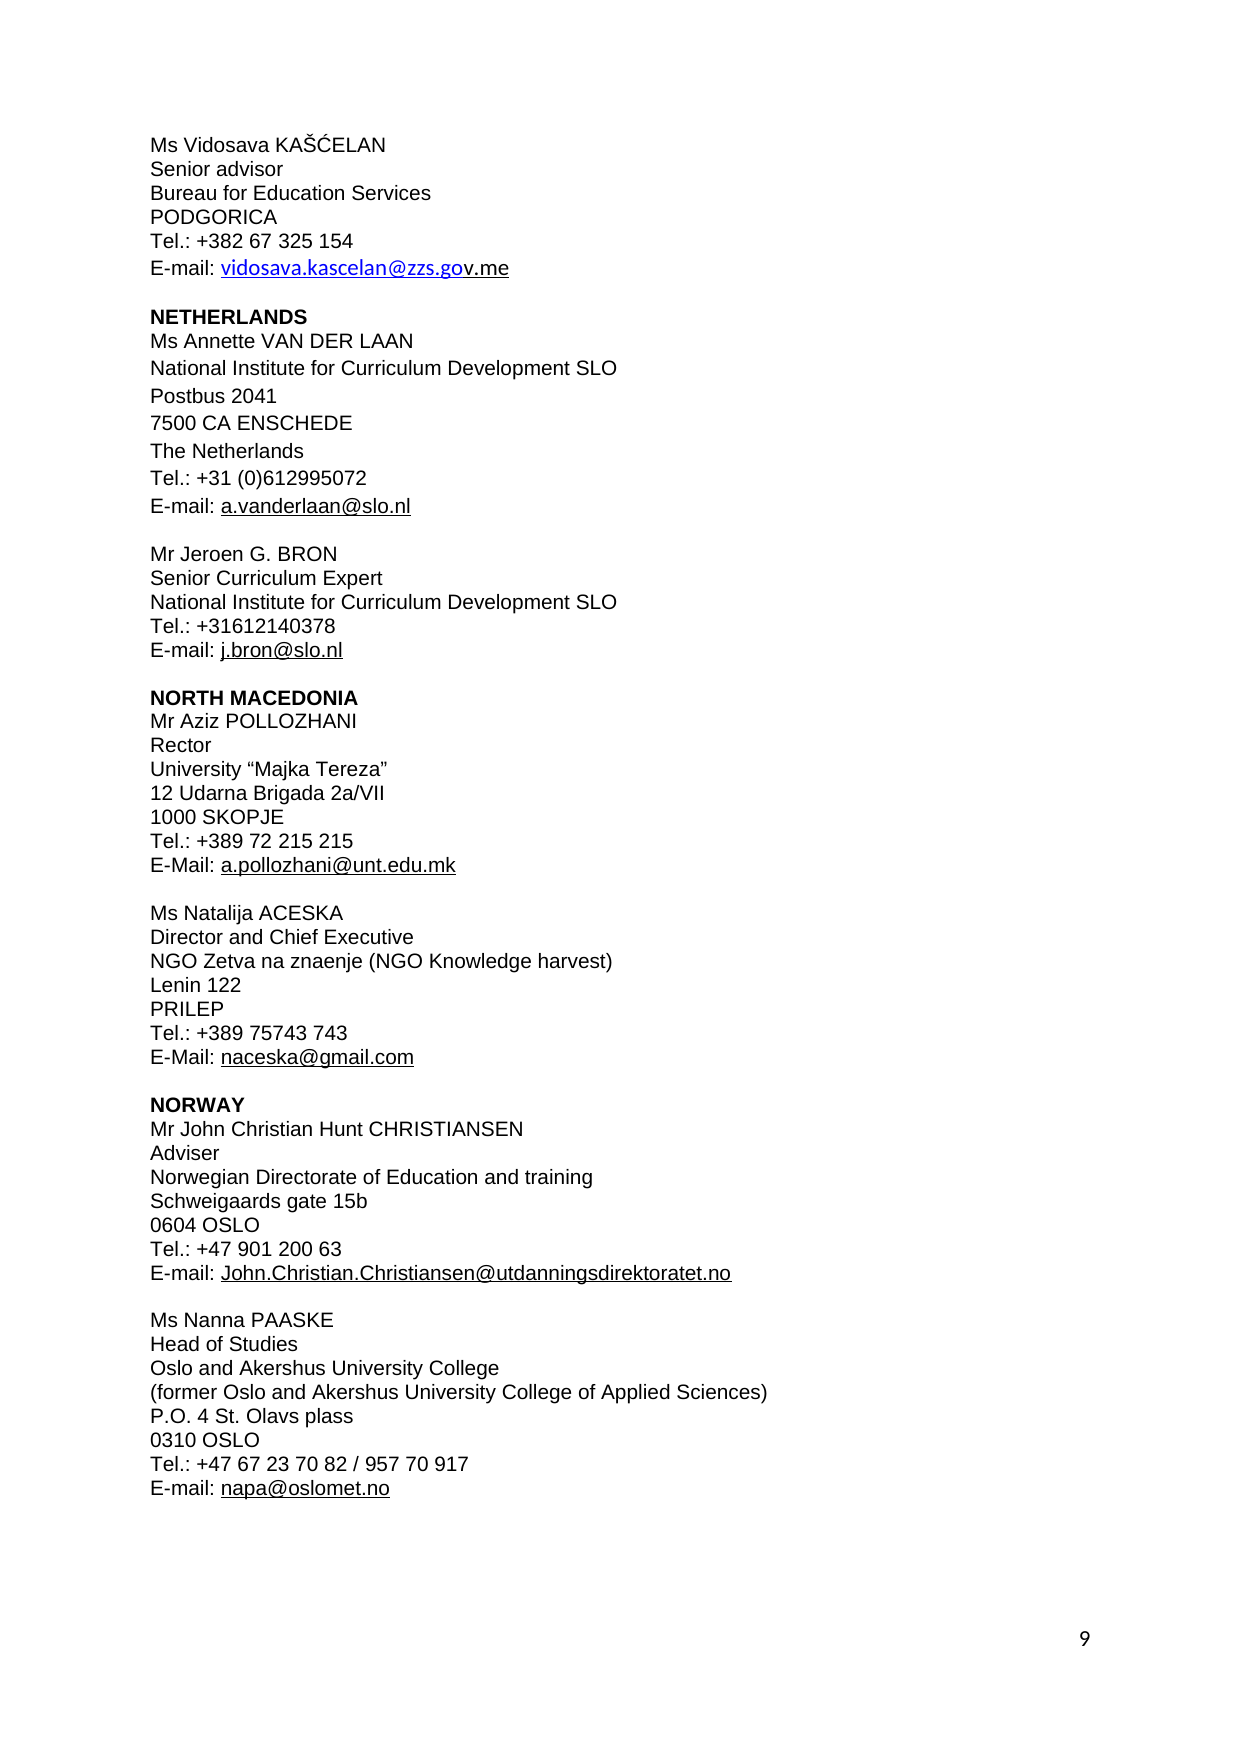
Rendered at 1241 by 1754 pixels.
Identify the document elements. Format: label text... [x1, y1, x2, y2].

text Mr John Christian Hunt CHRISTIANSEN [150, 1117, 1090, 1141]
text The Netherlands [150, 439, 1090, 463]
text PODGORICA [150, 205, 1090, 229]
text 0604 OSLO [150, 1212, 1090, 1236]
text National Institute for Curriculum Development SLO [150, 356, 1090, 380]
text Ms Vidosava KAŠĆELAN [150, 133, 1090, 157]
text Bureau for Education Services [150, 181, 1090, 205]
text Ms Nanna PAASKE [150, 1308, 1090, 1332]
text PRILEP [150, 997, 1090, 1021]
text Postbus 2041 [150, 384, 1090, 408]
text Tel.: +47 67 23 70 82 / 957 70 917 [150, 1452, 1090, 1476]
text Ms Natalija ACESKA [150, 901, 1090, 925]
text Tel.: +47 901 200 63 [150, 1236, 1090, 1260]
text Head of Studies Oslo and Akershus University College (former Oslo and Akershus University College of Applied Sciences) P.O. 4 St. Olavs plass [150, 1332, 1090, 1428]
text E-mail: napa@oslomet.no [150, 1476, 1090, 1500]
text 1000 SKOPJE [150, 805, 1090, 829]
text Tel.: +389 72 215 215 E-Mail: a.pollozhani@unt.edu.mk [150, 829, 1090, 877]
text University “Majka Tereza” [150, 757, 1090, 781]
text Tel.: +31612140378 [150, 613, 1090, 637]
text NETHERLANDS [150, 305, 1090, 329]
text Senior advisor [150, 157, 1090, 181]
text Lenin 122 [150, 973, 1090, 997]
text E-mail: a.vanderlaan@slo.nl [150, 494, 1090, 518]
text 0310 OSLO [150, 1428, 1090, 1452]
text Director and Chief Executive [150, 925, 1090, 949]
text Rector [150, 733, 1090, 757]
text Norwegian Directorate of Education and training [150, 1164, 1090, 1188]
text Adviser [150, 1141, 1090, 1164]
text Schweigaards gate 15b [150, 1188, 1090, 1212]
text Mr Jeroen G. BRON [150, 542, 1090, 566]
text NORWAY [150, 1093, 1090, 1117]
text Tel.: +389 75743 743 E-Mail: naceska@gmail.com [150, 1021, 1090, 1069]
text 7500 CA ENSCHEDE [150, 411, 1090, 435]
text Ms Annette VAN DER LAAN [150, 329, 1090, 353]
text Mr Aziz POLLOZHANI [150, 709, 1090, 733]
text Senior Curriculum Expert [150, 566, 1090, 589]
text E-mail: j.bron@slo.nl [150, 637, 1090, 661]
text National Institute for Curriculum Development SLO [150, 589, 1090, 613]
text NORTH MACEDONIA [150, 685, 1090, 709]
text NGO Zetva na znaenje (NGO Knowledge harvest) [150, 949, 1090, 973]
text 12 Udarna Brigada 2a/VII [150, 781, 1090, 805]
text Tel.: +31 (0)612995072 [150, 466, 1090, 490]
text E-mail: vidosava.kascelan@zzs.gov.me [150, 253, 1090, 281]
text E-mail: John.Christian.Christiansen@utdanningsdirektoratet.no [150, 1260, 1090, 1284]
text Tel.: +382 67 325 154 [150, 229, 1090, 253]
